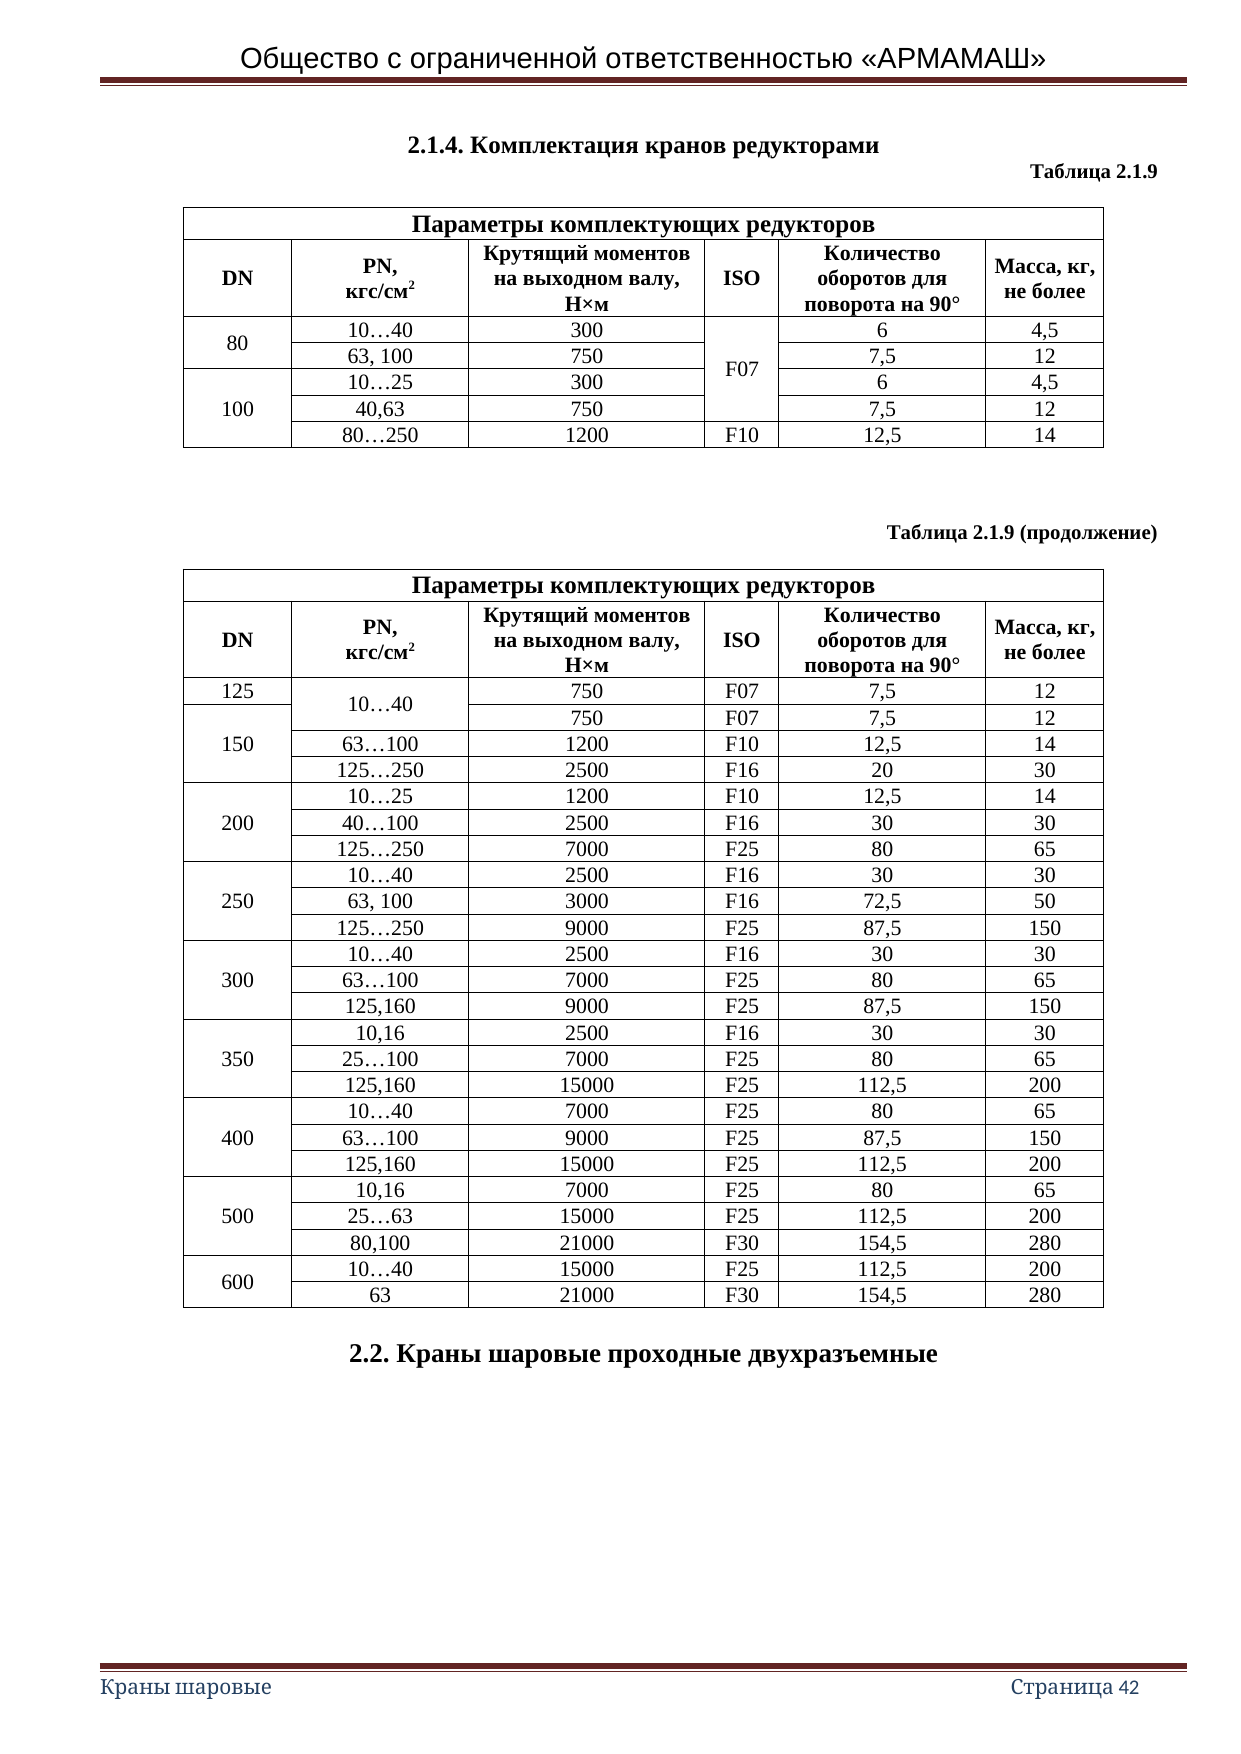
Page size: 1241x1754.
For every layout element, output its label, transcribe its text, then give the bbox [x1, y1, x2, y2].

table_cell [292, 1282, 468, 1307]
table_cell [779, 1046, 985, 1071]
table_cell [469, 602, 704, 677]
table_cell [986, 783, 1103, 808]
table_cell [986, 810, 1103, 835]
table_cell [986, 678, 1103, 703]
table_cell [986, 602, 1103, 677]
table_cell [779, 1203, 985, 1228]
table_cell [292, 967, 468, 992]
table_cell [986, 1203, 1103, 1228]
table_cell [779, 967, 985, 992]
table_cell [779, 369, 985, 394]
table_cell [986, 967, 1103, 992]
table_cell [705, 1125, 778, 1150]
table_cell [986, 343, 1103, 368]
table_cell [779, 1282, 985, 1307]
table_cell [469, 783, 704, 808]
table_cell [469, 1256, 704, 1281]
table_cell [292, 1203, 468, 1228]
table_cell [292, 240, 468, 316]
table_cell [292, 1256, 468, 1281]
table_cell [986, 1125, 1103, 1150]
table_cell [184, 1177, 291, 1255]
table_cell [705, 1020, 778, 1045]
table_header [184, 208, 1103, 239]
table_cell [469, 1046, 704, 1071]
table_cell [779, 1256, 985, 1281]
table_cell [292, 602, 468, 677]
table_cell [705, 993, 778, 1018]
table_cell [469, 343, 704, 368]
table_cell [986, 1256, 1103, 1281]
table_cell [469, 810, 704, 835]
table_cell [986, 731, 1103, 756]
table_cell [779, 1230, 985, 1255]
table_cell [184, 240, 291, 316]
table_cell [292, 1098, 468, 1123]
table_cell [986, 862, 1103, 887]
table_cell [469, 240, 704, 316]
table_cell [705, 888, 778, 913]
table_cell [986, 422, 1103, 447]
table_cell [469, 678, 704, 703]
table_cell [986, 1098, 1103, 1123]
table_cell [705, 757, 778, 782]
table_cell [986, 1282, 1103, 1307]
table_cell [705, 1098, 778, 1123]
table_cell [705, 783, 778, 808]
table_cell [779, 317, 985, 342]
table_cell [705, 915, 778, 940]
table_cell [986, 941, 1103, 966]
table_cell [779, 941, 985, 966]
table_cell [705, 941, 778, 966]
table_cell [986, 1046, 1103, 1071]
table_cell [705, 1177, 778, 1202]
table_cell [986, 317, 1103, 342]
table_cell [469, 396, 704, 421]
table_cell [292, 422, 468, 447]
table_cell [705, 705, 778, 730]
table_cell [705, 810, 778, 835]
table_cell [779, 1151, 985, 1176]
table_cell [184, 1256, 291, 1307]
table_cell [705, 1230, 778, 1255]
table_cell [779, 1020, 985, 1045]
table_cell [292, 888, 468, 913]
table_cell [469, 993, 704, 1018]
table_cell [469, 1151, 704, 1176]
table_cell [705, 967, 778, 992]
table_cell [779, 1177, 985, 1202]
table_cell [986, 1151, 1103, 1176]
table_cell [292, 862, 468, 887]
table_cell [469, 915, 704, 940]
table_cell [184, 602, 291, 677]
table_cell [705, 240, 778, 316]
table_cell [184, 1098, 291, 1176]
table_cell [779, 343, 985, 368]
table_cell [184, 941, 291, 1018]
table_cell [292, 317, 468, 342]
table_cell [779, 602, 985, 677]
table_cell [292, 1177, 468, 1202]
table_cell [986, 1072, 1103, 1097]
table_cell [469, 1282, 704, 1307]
text Таблица 2.1.9 (продолжение) [100, 520, 1157, 544]
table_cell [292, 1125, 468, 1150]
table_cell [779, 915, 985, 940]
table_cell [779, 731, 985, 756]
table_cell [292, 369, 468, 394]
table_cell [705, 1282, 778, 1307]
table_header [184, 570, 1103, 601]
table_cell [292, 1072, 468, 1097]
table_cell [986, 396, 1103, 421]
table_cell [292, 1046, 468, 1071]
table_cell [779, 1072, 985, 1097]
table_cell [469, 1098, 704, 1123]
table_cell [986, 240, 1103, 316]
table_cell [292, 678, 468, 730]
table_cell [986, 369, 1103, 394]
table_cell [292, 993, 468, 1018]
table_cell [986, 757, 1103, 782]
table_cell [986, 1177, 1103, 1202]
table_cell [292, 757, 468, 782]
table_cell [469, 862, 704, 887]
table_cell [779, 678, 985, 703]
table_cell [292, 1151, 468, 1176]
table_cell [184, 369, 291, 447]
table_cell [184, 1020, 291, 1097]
text 2.1.4. Комплектация кранов редукторами [129, 130, 1157, 159]
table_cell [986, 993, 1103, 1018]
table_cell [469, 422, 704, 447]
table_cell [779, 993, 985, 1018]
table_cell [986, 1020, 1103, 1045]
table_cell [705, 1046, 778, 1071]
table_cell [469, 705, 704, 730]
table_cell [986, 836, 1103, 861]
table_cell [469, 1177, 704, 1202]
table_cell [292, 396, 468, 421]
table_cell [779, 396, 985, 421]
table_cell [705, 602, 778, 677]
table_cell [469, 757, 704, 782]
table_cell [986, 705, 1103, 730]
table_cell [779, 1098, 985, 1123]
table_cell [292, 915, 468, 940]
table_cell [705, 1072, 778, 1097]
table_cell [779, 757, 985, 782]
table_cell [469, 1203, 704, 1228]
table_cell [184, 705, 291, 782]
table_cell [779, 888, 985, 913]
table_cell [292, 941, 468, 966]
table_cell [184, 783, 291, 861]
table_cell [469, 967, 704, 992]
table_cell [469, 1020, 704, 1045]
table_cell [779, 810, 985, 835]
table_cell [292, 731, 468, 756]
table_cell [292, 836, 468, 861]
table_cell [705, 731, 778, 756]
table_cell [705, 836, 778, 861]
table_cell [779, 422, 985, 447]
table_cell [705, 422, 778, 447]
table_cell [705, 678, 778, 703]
text 2.2. Краны шаровые проходные двухразъемные [100, 1337, 1187, 1368]
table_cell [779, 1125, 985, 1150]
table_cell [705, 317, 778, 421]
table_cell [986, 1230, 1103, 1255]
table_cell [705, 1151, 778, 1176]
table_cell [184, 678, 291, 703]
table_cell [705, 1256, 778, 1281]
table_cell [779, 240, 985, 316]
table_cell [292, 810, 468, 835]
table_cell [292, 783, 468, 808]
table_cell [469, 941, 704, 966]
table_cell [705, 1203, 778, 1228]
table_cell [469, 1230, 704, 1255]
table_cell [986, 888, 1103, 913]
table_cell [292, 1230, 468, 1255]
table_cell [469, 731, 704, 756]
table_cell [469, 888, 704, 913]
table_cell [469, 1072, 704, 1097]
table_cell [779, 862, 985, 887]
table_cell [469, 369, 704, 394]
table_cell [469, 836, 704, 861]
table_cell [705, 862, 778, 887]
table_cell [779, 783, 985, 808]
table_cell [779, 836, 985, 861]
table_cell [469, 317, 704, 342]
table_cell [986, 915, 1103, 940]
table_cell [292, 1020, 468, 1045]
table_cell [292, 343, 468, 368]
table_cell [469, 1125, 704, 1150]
text Таблица 2.1.9 [100, 159, 1157, 183]
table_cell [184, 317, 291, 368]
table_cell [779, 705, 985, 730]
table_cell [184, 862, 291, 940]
